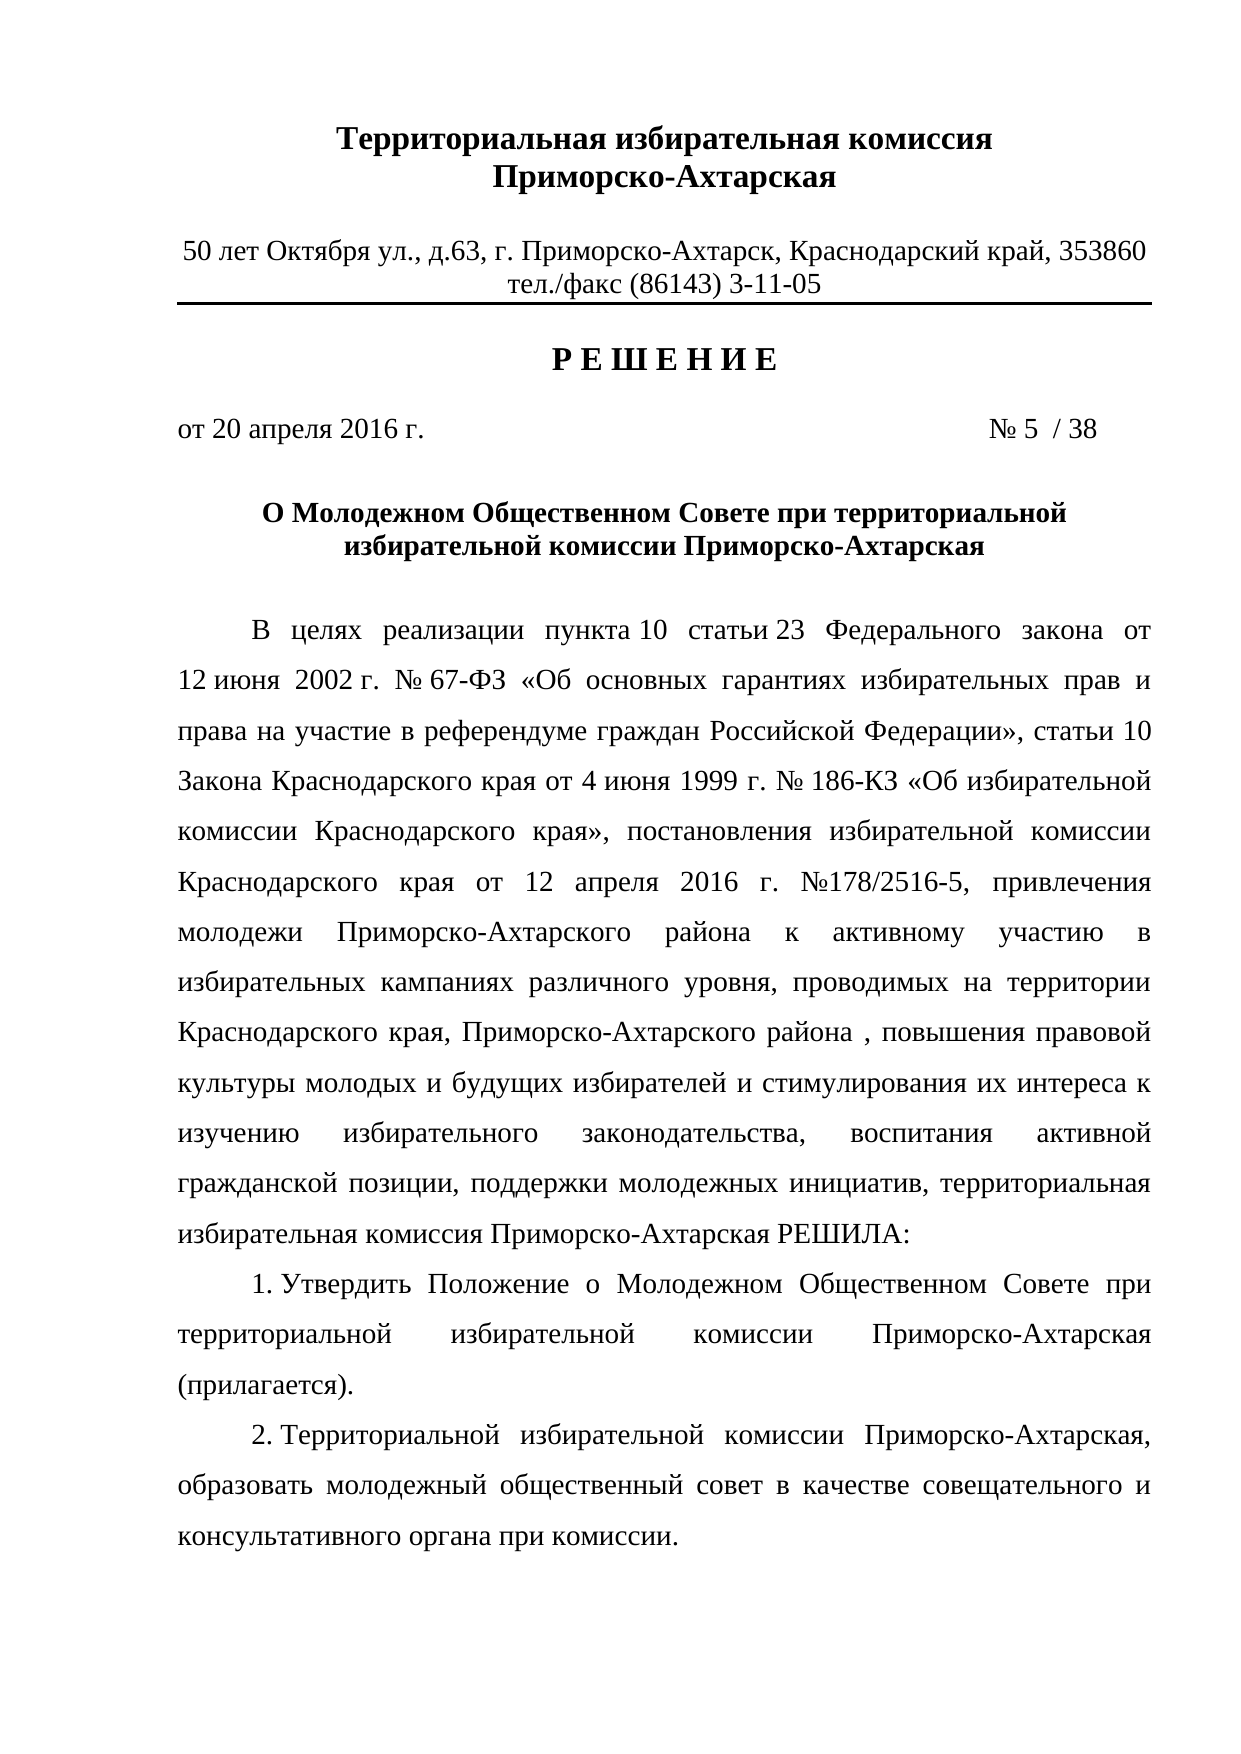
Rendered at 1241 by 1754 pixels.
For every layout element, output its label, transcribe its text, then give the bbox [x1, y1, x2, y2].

text 50 лет Октября ул., д.63, г. Приморско-Ахтарск, Краснодарский край, 353860 [177, 233, 1152, 267]
text О Молодежном Общественном Совете при территориальной избирательной комиссии Приморско-Ахтарская [177, 495, 1152, 562]
text тел./факс (86143) 3-11-05 [177, 267, 1152, 302]
text от 20 апреля 2016 г. № 5 / 38 [177, 411, 1152, 444]
text 2. Территориальной избирательной комиссии Приморско-Ахтарская, образовать молодежный общественный совет в качестве совещательного и консультативного органа при комиссии. [177, 1417, 1152, 1551]
text Приморско-Ахтарская [177, 156, 1152, 195]
text Территориальная избирательная комиссия [177, 118, 1152, 156]
text В целях реализации пункта 10 статьи 23 Федерального закона от 12 июня 2002 г. № 67-ФЗ «Об основных гарантиях избирательных прав и права на участие в референдуме граждан Российской Федерации», статьи 10 Закона Краснодарского края от 4 июня 1999 г. № 186-КЗ «Об избирательной комиссии Краснодарского края», постановления избирательной комиссии Краснодарского края от 12 апреля 2016 г. №178/2516-5, привлечения молодежи Приморско-Ахтарского района к активному участию в избирательных кампаниях различного уровня, проводимых на территории Краснодарского края, Приморско-Ахтарского района , повышения правовой культуры молодых и будущих избирателей и стимулирования их интереса к изучению избирательного законодательства, воспитания активной гражданской позиции, поддержки молодежных инициатив, территориальная избирательная комиссия Приморско-Ахтарская РЕШИЛА: [177, 612, 1152, 1249]
text Р Е Ш Е Н И Е [177, 339, 1152, 377]
text 1. Утвердить Положение о Молодежном Общественном Совете при территориальной избирательной комиссии Приморско-Ахтарская (прилагается). [177, 1266, 1152, 1400]
